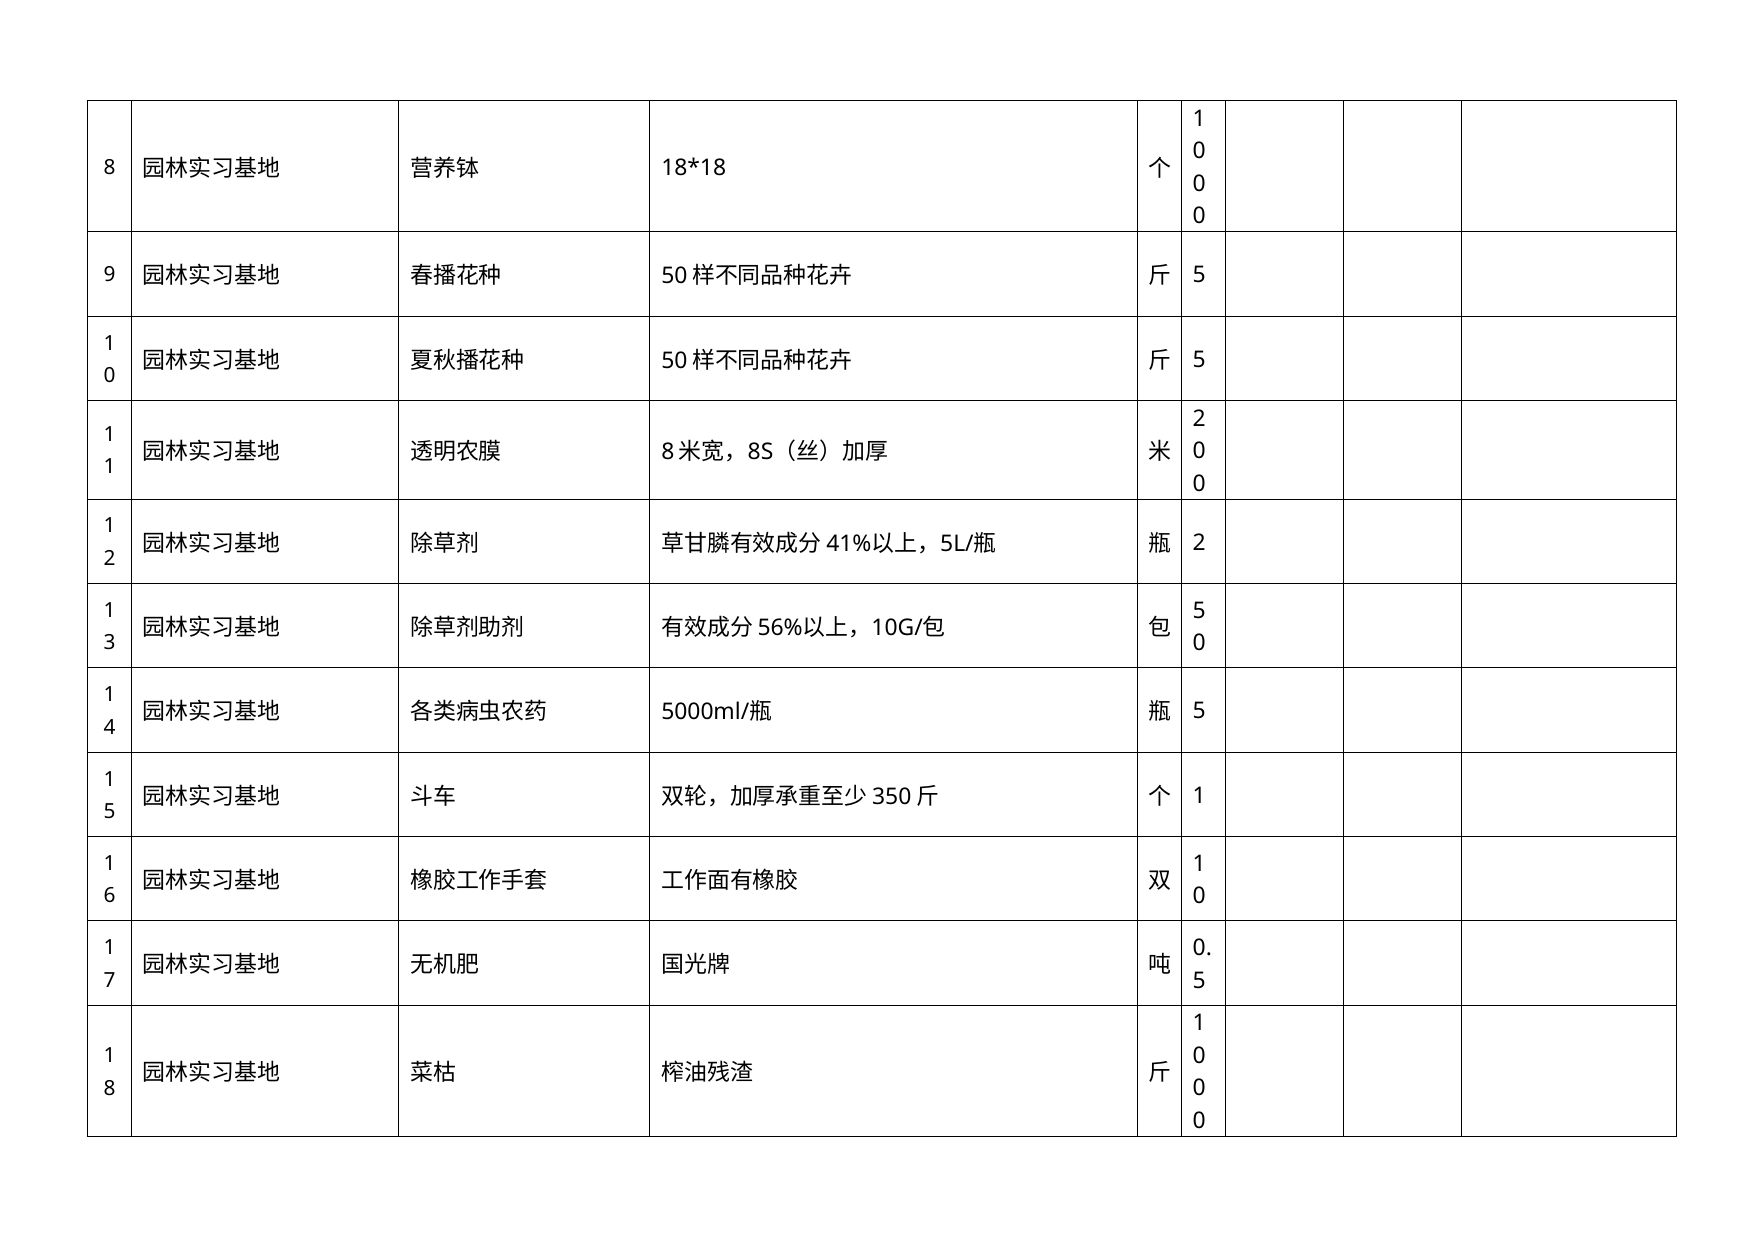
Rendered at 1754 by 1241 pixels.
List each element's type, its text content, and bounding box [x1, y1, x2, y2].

table_cell [1344, 232, 1461, 316]
table_cell 有效成分56%以上，10G/包 [650, 584, 1137, 667]
table_cell 50样不同品种花卉 [650, 232, 1137, 316]
table_cell 17 [88, 921, 131, 1005]
table_cell 0.5 [1182, 921, 1225, 1005]
table_cell 50 [1182, 584, 1225, 667]
table_cell 瓶 [1138, 668, 1181, 752]
table_cell [1226, 753, 1343, 836]
table_cell 园林实习基地 [132, 500, 398, 583]
table_cell [1462, 401, 1676, 498]
table_cell [1226, 668, 1343, 752]
table_cell [1344, 668, 1461, 752]
table_cell [1344, 101, 1461, 231]
table_cell 1 [1182, 753, 1225, 836]
table_cell [1462, 317, 1676, 400]
table_cell [1344, 921, 1461, 1005]
table_cell [1344, 837, 1461, 920]
table_cell [1462, 753, 1676, 836]
table_cell [1462, 921, 1676, 1005]
table_cell 国光牌 [650, 921, 1137, 1005]
table_cell [1344, 401, 1461, 498]
table_cell 50样不同品种花卉 [650, 317, 1137, 400]
table_cell 1000 [1182, 101, 1225, 231]
table_cell [1344, 753, 1461, 836]
table_cell 瓶 [1138, 500, 1181, 583]
table_cell 园林实习基地 [132, 668, 398, 752]
table_cell 13 [88, 584, 131, 667]
table_cell 各类病虫农药 [399, 668, 649, 752]
table_cell [1226, 921, 1343, 1005]
table_cell 1000 [1182, 1006, 1225, 1136]
table_cell 园林实习基地 [132, 401, 398, 498]
table_cell 吨 [1138, 921, 1181, 1005]
table_cell 春播花种 [399, 232, 649, 316]
table_cell [1462, 500, 1676, 583]
table_cell 10 [1182, 837, 1225, 920]
table_cell 园林实习基地 [132, 584, 398, 667]
table_cell 米 [1138, 401, 1181, 498]
table_cell 5 [1182, 317, 1225, 400]
table_cell 透明农膜 [399, 401, 649, 498]
table_cell [1226, 837, 1343, 920]
table_cell [1462, 668, 1676, 752]
table_cell [1462, 232, 1676, 316]
table_cell [1226, 101, 1343, 231]
table_cell 榨油残渣 [650, 1006, 1137, 1136]
table_cell 16 [88, 837, 131, 920]
table_cell 园林实习基地 [132, 232, 398, 316]
table_cell 5 [1182, 232, 1225, 316]
table_cell [1226, 584, 1343, 667]
table_cell 5000ml/瓶 [650, 668, 1137, 752]
table_cell 9 [88, 232, 131, 316]
table_cell 园林实习基地 [132, 317, 398, 400]
table_cell 斗车 [399, 753, 649, 836]
table_cell 18 [88, 1006, 131, 1136]
table_cell 包 [1138, 584, 1181, 667]
table_cell 14 [88, 668, 131, 752]
table_cell 10 [88, 317, 131, 400]
table_cell 双轮，加厚承重至少350斤 [650, 753, 1137, 836]
table_cell 营养钵 [399, 101, 649, 231]
table_cell 园林实习基地 [132, 753, 398, 836]
table_cell 个 [1138, 753, 1181, 836]
table_cell [1226, 317, 1343, 400]
table_cell 8米宽，8S（丝）加厚 [650, 401, 1137, 498]
table_cell 无机肥 [399, 921, 649, 1005]
table_cell 200 [1182, 401, 1225, 498]
table_cell 15 [88, 753, 131, 836]
table_cell 园林实习基地 [132, 921, 398, 1005]
table_cell [1344, 1006, 1461, 1136]
table_cell [1226, 232, 1343, 316]
table_cell 12 [88, 500, 131, 583]
table_cell 橡胶工作手套 [399, 837, 649, 920]
table_cell 夏秋播花种 [399, 317, 649, 400]
table_cell 菜枯 [399, 1006, 649, 1136]
table_cell [1344, 500, 1461, 583]
table_cell 斤 [1138, 232, 1181, 316]
table_cell 斤 [1138, 317, 1181, 400]
table_cell [1462, 1006, 1676, 1136]
table_cell 草甘膦有效成分41%以上，5L/瓶 [650, 500, 1137, 583]
table_cell 11 [88, 401, 131, 498]
table_cell 除草剂 [399, 500, 649, 583]
table_cell 2 [1182, 500, 1225, 583]
table_cell [1344, 317, 1461, 400]
table_cell 个 [1138, 101, 1181, 231]
table_cell [1226, 401, 1343, 498]
table_cell 园林实习基地 [132, 101, 398, 231]
table_cell [1344, 584, 1461, 667]
table_cell 5 [1182, 668, 1225, 752]
table_cell [1226, 500, 1343, 583]
table_cell 工作面有橡胶 [650, 837, 1137, 920]
table_cell [1462, 584, 1676, 667]
table_cell 双 [1138, 837, 1181, 920]
table_cell [1226, 1006, 1343, 1136]
table_cell [1462, 101, 1676, 231]
table_cell 除草剂助剂 [399, 584, 649, 667]
table_cell 斤 [1138, 1006, 1181, 1136]
table_cell 园林实习基地 [132, 837, 398, 920]
table_cell 8 [88, 101, 131, 231]
table_cell 园林实习基地 [132, 1006, 398, 1136]
table_cell [1462, 837, 1676, 920]
table_cell 18*18 [650, 101, 1137, 231]
